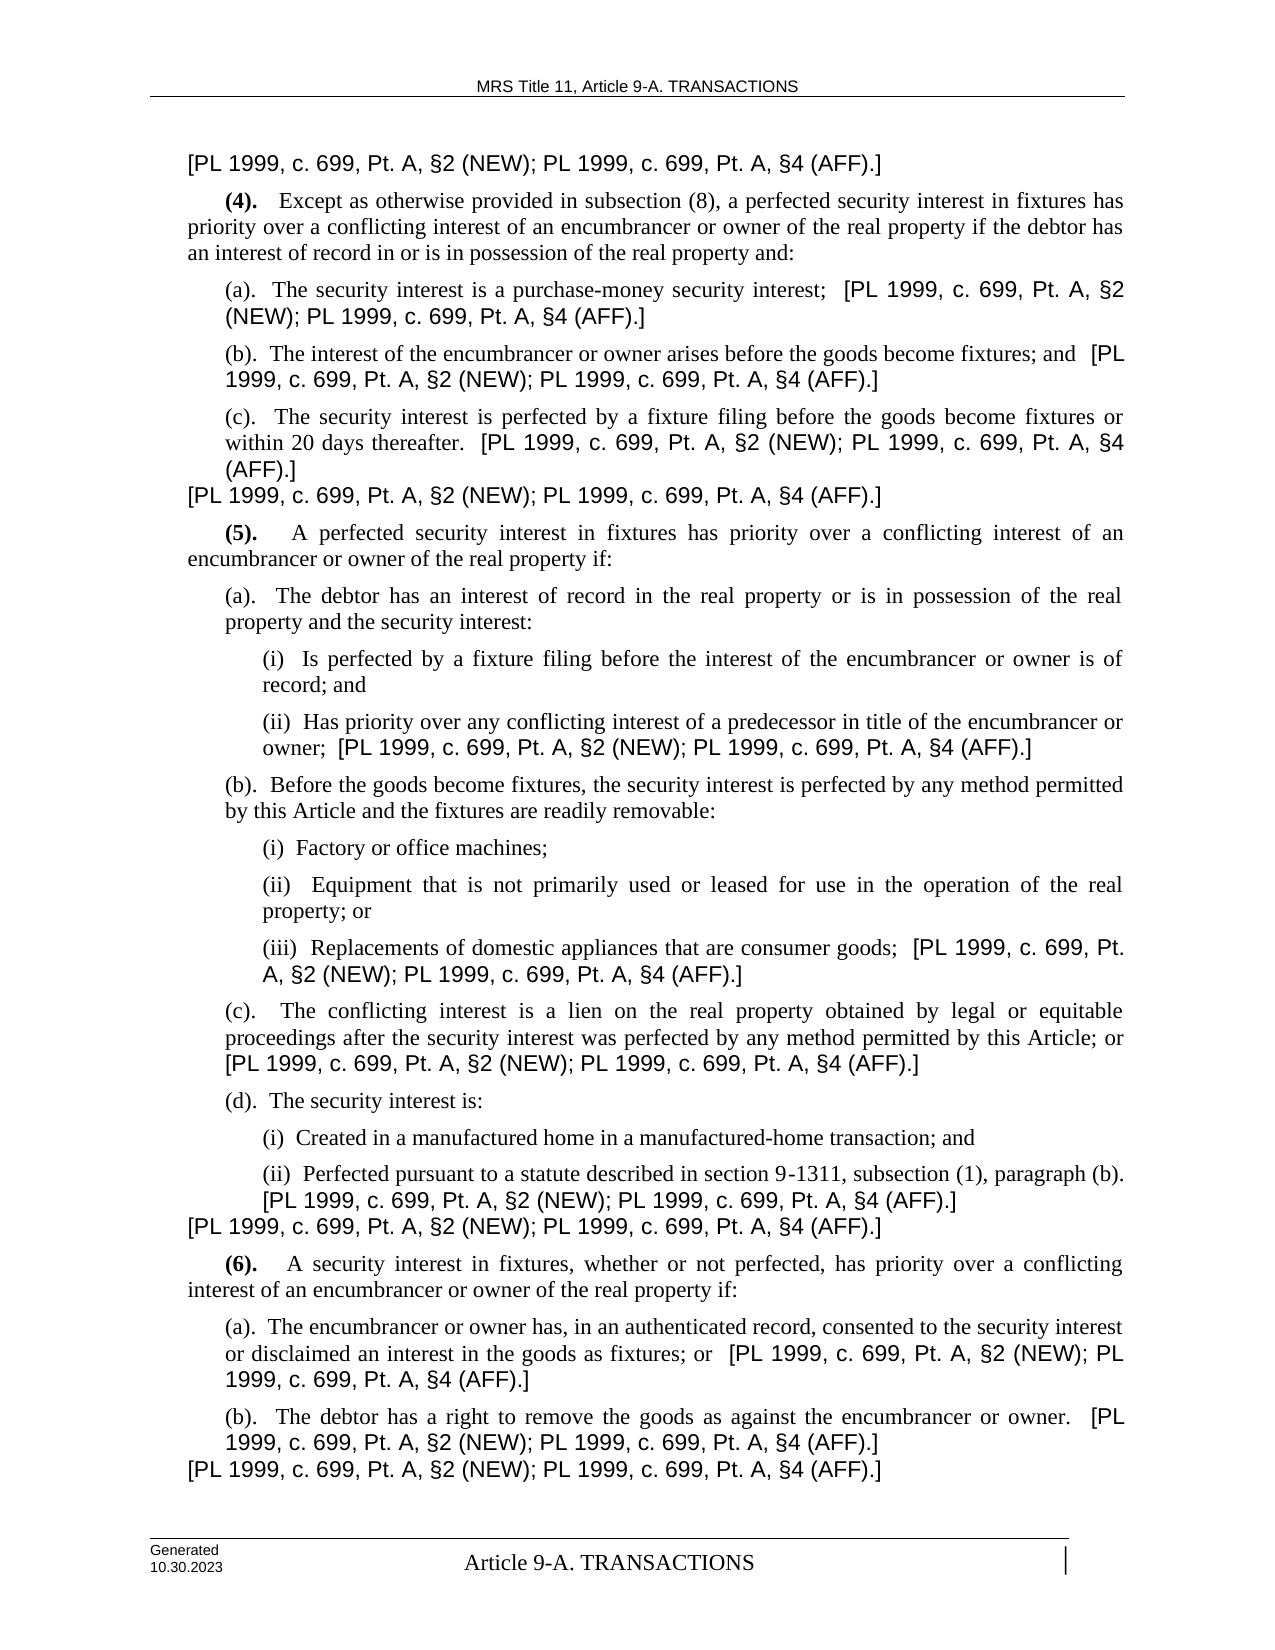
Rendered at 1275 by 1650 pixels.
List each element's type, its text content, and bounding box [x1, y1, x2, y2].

text (i) Created in a manufactured home in a manufactured-home transaction; and [262, 1124, 1125, 1150]
text [PL 1999, c. 699, Pt. A, §2 (NEW); PL 1999, c. 699, Pt. A, §4 (AFF).] [187, 1213, 1125, 1239]
text (a). The security interest is a purchase-money security interest; [PL 1999, c. 699, Pt. A, §2 (NEW); PL 1999, c. 699, Pt. A, §4 (AFF).] [225, 276, 1125, 329]
text (ii) Has priority over any conflicting interest of a predecessor in title of the encumbrancer or owner; [PL 1999, c. 699, Pt. A, §2 (NEW); PL 1999, c. 699, Pt. A, §4 (AFF).] [262, 708, 1125, 761]
text (ii) Perfected pursuant to a statute described in section 9‑1311, subsection (1), paragraph (b). [PL 1999, c. 699, Pt. A, §2 (NEW); PL 1999, c. 699, Pt. A, §4 (AFF).] [262, 1161, 1125, 1213]
text [PL 1999, c. 699, Pt. A, §2 (NEW); PL 1999, c. 699, Pt. A, §4 (AFF).] [187, 1456, 1125, 1482]
text (ii) Equipment that is not primarily used or leased for use in the operation of the real property; or [262, 871, 1125, 924]
text (b). Before the goods become fixtures, the security interest is perfected by any method permitted by this Article and the fixtures are readily removable: [225, 771, 1125, 824]
text (b). The interest of the encumbrancer or owner arises before the goods become fixtures; and [PL 1999, c. 699, Pt. A, §2 (NEW); PL 1999, c. 699, Pt. A, §4 (AFF).] [225, 339, 1125, 392]
text (c). The security interest is perfected by a fixture filing before the goods become fixtures or within 20 days thereafter. [PL 1999, c. 699, Pt. A, §2 (NEW); PL 1999, c. 699, Pt. A, §4 (AFF).] [225, 403, 1125, 482]
text (6). A security interest in fixtures, whether or not perfected, has priority over a conflicting interest of an encumbrancer or owner of the real property if: [187, 1250, 1125, 1303]
text (a). The debtor has an interest of record in the real property or is in possession of the real property and the security interest: [225, 582, 1125, 634]
text (i) Factory or office machines; [262, 834, 1125, 861]
text (5). A perfected security interest in fixtures has priority over a conflicting interest of an encumbrancer or owner of the real property if: [187, 519, 1125, 571]
text (i) Is perfected by a fixture filing before the interest of the encumbrancer or owner is of record; and [262, 645, 1125, 698]
text [PL 1999, c. 699, Pt. A, §2 (NEW); PL 1999, c. 699, Pt. A, §4 (AFF).] [187, 150, 1125, 176]
text (iii) Replacements of domestic appliances that are consumer goods; [PL 1999, c. 699, Pt. A, §2 (NEW); PL 1999, c. 699, Pt. A, §4 (AFF).] [262, 934, 1125, 987]
text (c). The conflicting interest is a lien on the real property obtained by legal or equitable proceedings after the security interest was perfected by any method permitted by this Article; or [PL 1999, c. 699, Pt. A, §2 (NEW); PL 1999, c. 699, Pt. A, §4 (AFF).] [225, 997, 1125, 1077]
text (4). Except as otherwise provided in subsection (8), a perfected security interest in fixtures has priority over a conflicting interest of an encumbrancer or owner of the real property if the debtor has an interest of record in or is in possession of the real property and: [187, 187, 1125, 266]
text (b). The debtor has a right to remove the goods as against the encumbrancer or owner. [PL 1999, c. 699, Pt. A, §2 (NEW); PL 1999, c. 699, Pt. A, §4 (AFF).] [225, 1403, 1125, 1456]
text (d). The security interest is: [225, 1087, 1125, 1113]
text (a). The encumbrancer or owner has, in an authenticated record, consented to the security interest or disclaimed an interest in the goods as fixtures; or [PL 1999, c. 699, Pt. A, §2 (NEW); PL 1999, c. 699, Pt. A, §4 (AFF).] [225, 1313, 1125, 1392]
text [PL 1999, c. 699, Pt. A, §2 (NEW); PL 1999, c. 699, Pt. A, §4 (AFF).] [187, 482, 1125, 508]
